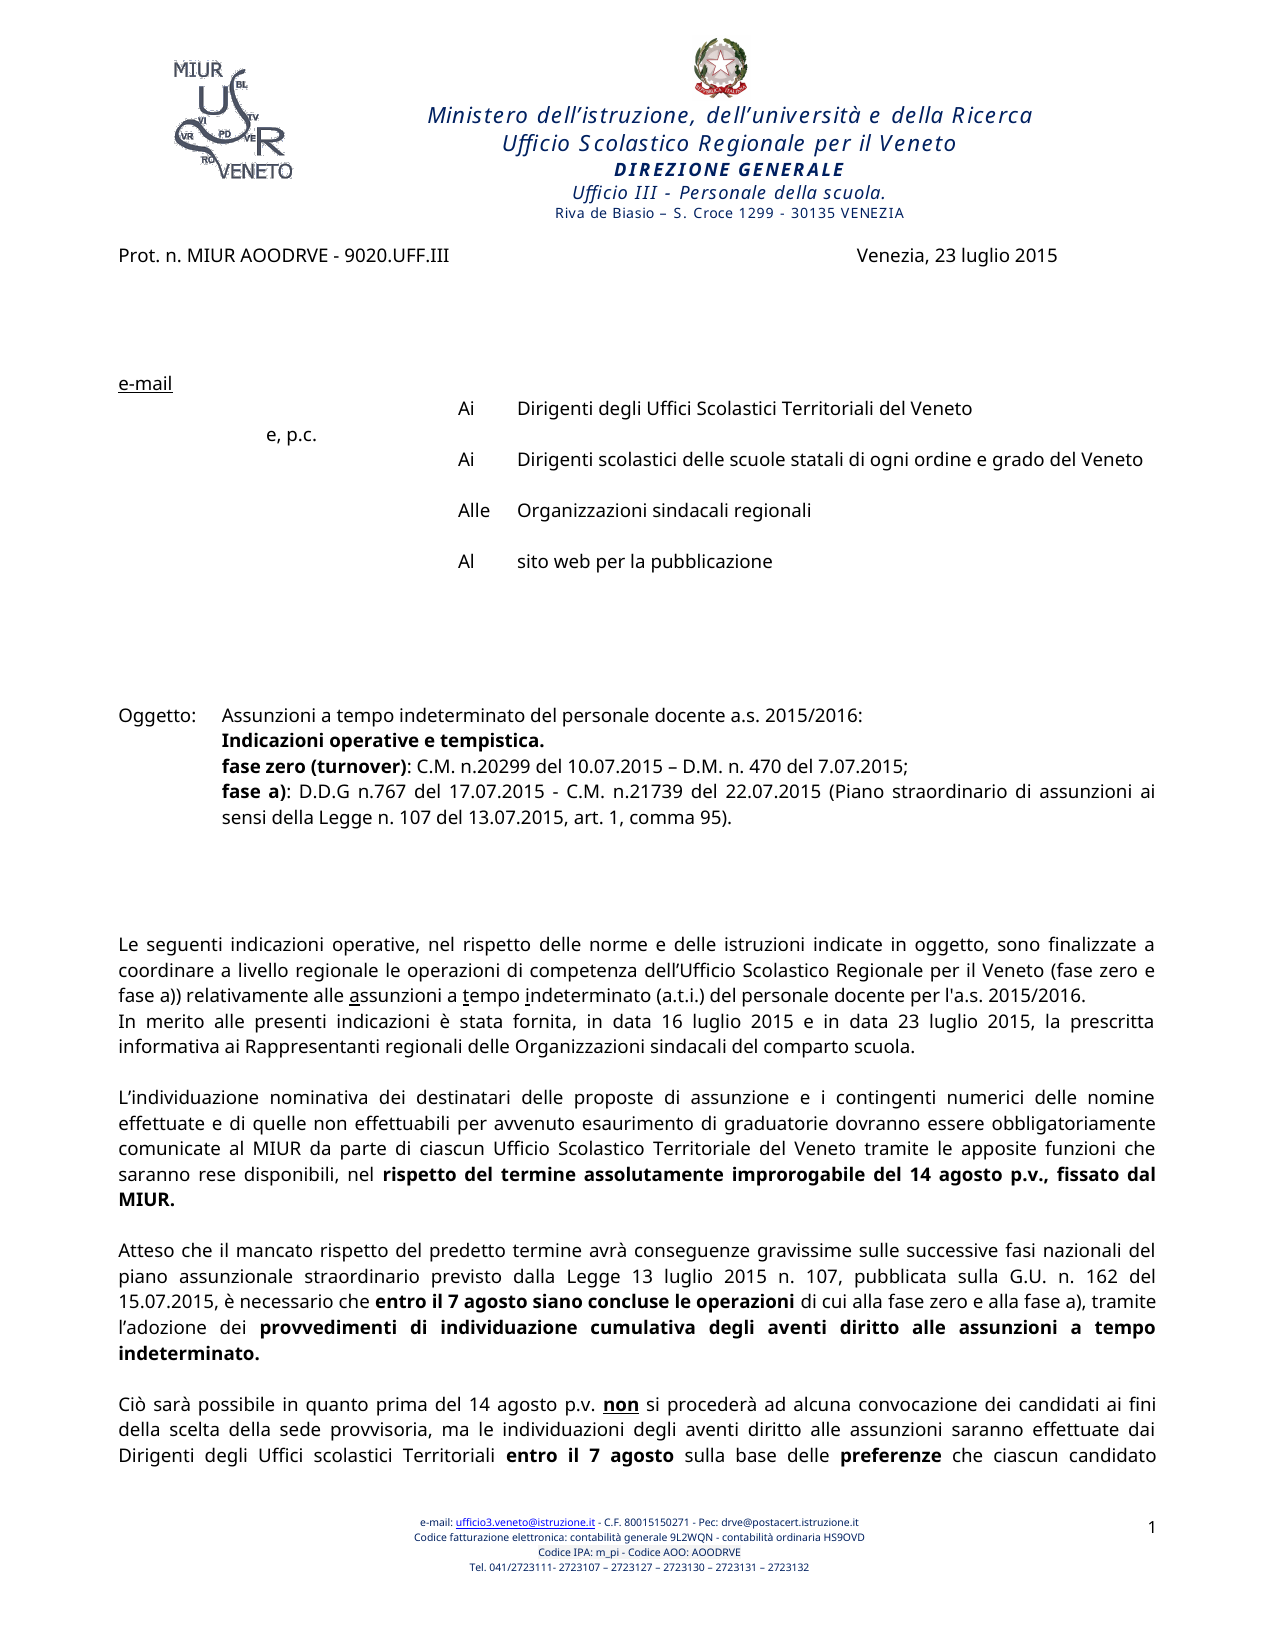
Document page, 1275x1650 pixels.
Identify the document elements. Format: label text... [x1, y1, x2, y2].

text In merito alle presenti indicazioni è stata fornita, in data 16 luglio 2015 e in data 23 luglio 2015, la prescritta informativa ai Rappresentanti regionali delle Organizzazioni sindacali del comparto scuola. [118, 1008, 1157, 1059]
text Alle Organizzazioni sindacali regionali [458, 498, 1157, 523]
text Oggetto: Assunzioni a tempo indeterminato del personale docente a.s. 2015/2016: [118, 702, 1157, 727]
text fase zero (turnover): C.M. n.20299 del 10.07.2015 – D.M. n. 470 del 7.07.2015; [222, 753, 1157, 778]
text Atteso che il mancato rispetto del predetto termine avrà conseguenze gravissime sulle successive fasi nazionali del piano assunzionale straordinario previsto dalla Legge 13 luglio 2015 n. 107, pubblicata sulla G.U. n. 162 del 15.07.2015, è necessario che entro il 7 agosto siano concluse le operazioni di cui alla fase zero e alla fase a), tramite l’adozione dei provvedimenti di individuazione cumulativa degli aventi diritto alle assunzioni a tempo indeterminato. [118, 1238, 1157, 1365]
text fase a): D.D.G n.767 del 17.07.2015 - C.M. n.21739 del 22.07.2015 (Piano straordinario di assunzioni ai sensi della Legge n. 107 del 13.07.2015, art. 1, comma 95). [222, 778, 1157, 829]
text Le seguenti indicazioni operative, nel rispetto delle norme e delle istruzioni indicate in oggetto, sono finalizzate a coordinare a livello regionale le operazioni di competenza dell’Ufficio Scolastico Regionale per il Veneto (fase zero e fase a)) relativamente alle assunzioni a tempo indeterminato (a.t.i.) del personale docente per l'a.s. 2015/2016. [118, 932, 1157, 1008]
text e, p.c. [266, 421, 1157, 447]
text Ai Dirigenti scolastici delle scuole statali di ogni ordine e grado del Veneto [458, 447, 1157, 472]
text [118, 1391, 1157, 1467]
text Indicazioni operative e tempistica. [222, 727, 1157, 753]
text L’individuazione nominativa dei destinatari delle proposte di assunzione e i contingenti numerici delle nomine effettuate e di quelle non effettuabili per avvenuto esaurimento di graduatorie dovranno essere obbligatoriamente comunicate al MIUR da parte di ciascun Ufficio Scolastico Territoriale del Veneto tramite le apposite funzioni che saranno rese disponibili, nel rispetto del termine assolutamente improrogabile del 14 agosto p.v., fissato dal MIUR. [118, 1085, 1157, 1212]
text Prot. n. MIUR AOODRVE - 9020.UFF.III Venezia, 23 luglio 2015 [118, 242, 1157, 268]
text Ai Dirigenti degli Uffici Scolastici Territoriali del Veneto [458, 396, 1157, 421]
text Al sito web per la pubblicazione [458, 549, 1157, 574]
text e-mail [118, 370, 1157, 396]
